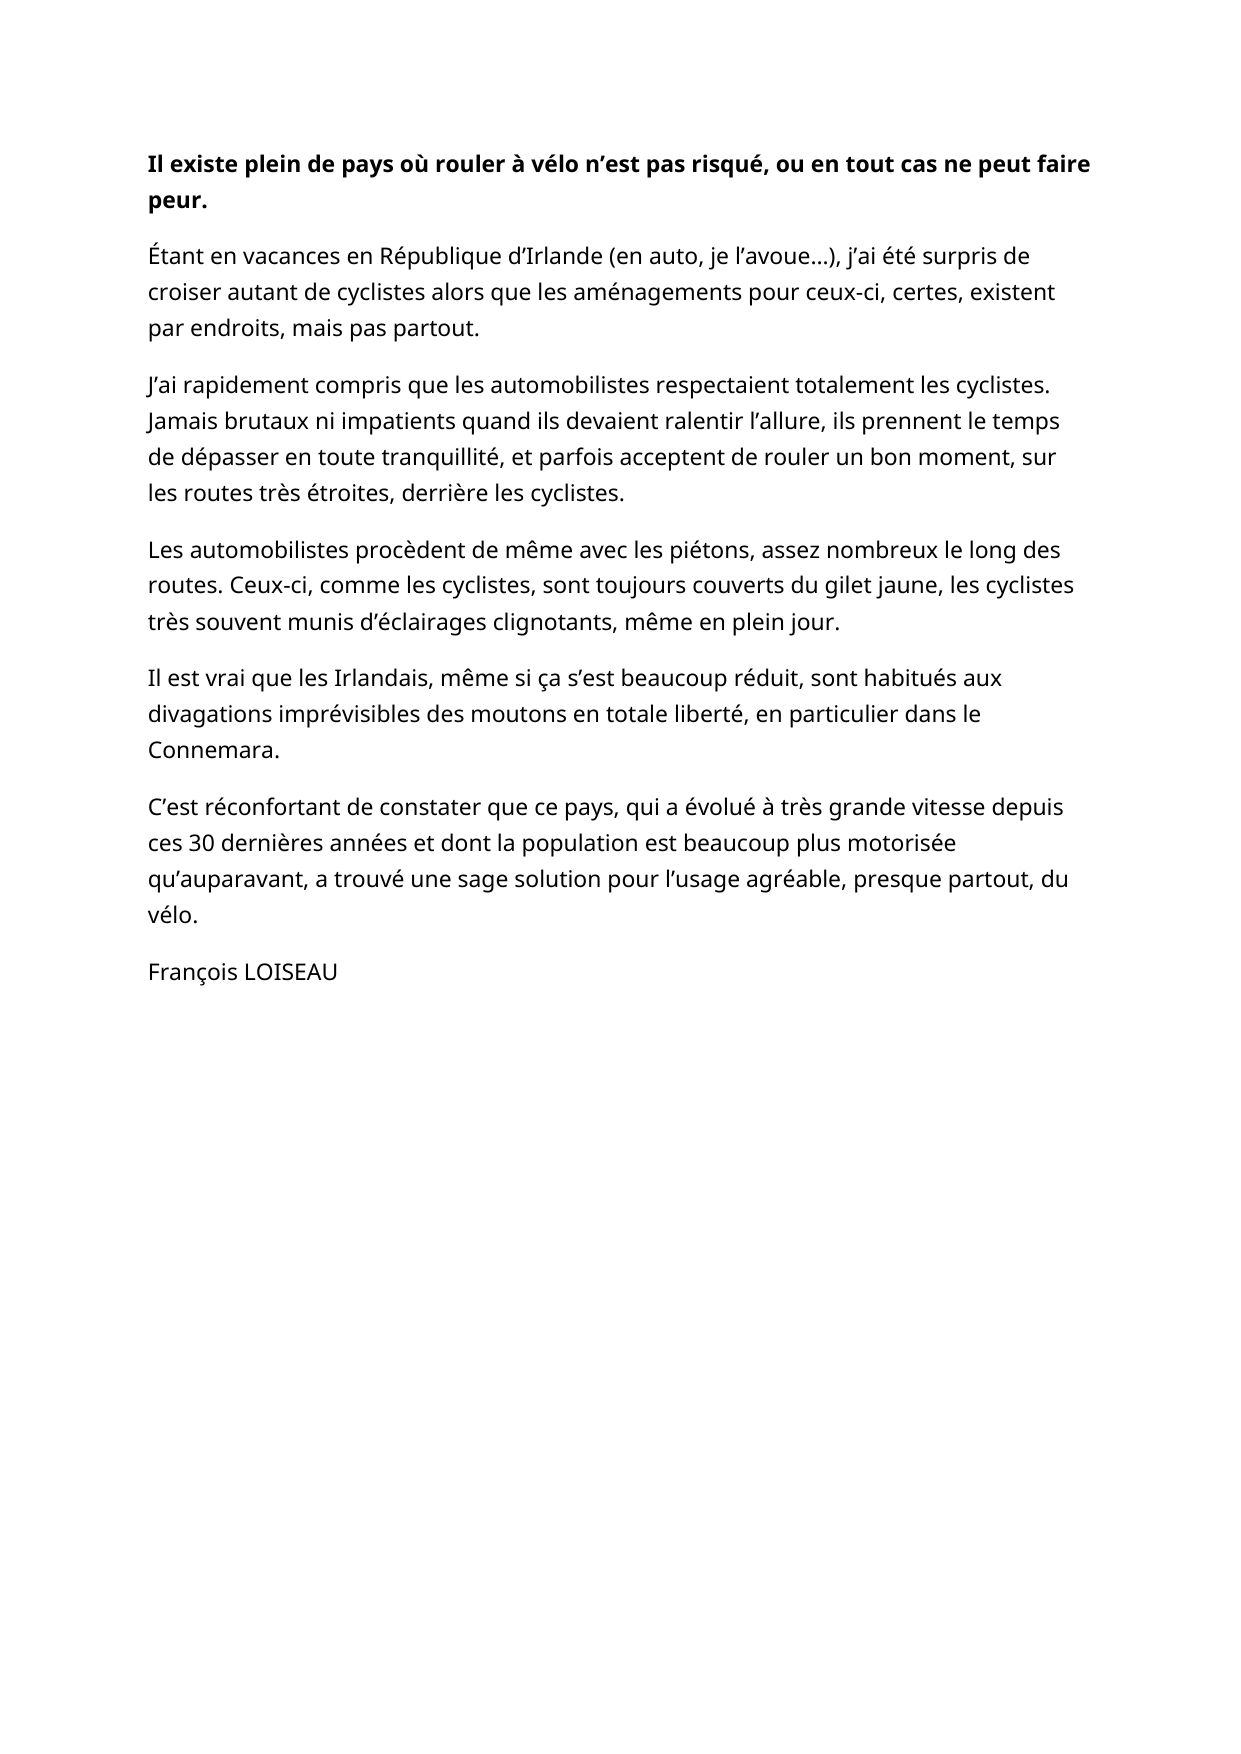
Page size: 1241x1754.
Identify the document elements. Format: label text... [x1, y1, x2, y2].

text Il est vrai que les Irlandais, même si ça s’est beaucoup réduit, sont habitués aux divagations imprévisibles des moutons en totale liberté, en particulier dans le Connemara. [148, 662, 1093, 765]
text Étant en vacances en République d’Irlande (en auto, je l’avoue…), j’ai été surpris de croiser autant de cyclistes alors que les aménagements pour ceux-ci, certes, existent par endroits, mais pas partout. [148, 240, 1093, 343]
text Il existe plein de pays où rouler à vélo n’est pas risqué, ou en tout cas ne peut faire peur. [148, 148, 1093, 215]
text Les automobilistes procèdent de même avec les piétons, assez nombreux le long des routes. Ceux-ci, comme les cyclistes, sont toujours couverts du gilet jaune, les cyclistes très souvent munis d’éclairages clignotants, même en plein jour. [148, 533, 1093, 637]
text J’ai rapidement compris que les automobilistes respectaient totalement les cyclistes. Jamais brutaux ni impatients quand ils devaient ralentir l’allure, ils prennent le temps de dépasser en toute tranquillité, et parfois acceptent de rouler un bon moment, sur les routes très étroites, derrière les cyclistes. [148, 369, 1093, 508]
text C’est réconfortant de constater que ce pays, qui a évolué à très grande vitesse depuis ces 30 dernières années et dont la population est beaucoup plus motorisée qu’auparavant, a trouvé une sage solution pour l’usage agréable, presque partout, du vélo. [148, 791, 1093, 930]
text François LOISEAU [148, 955, 1093, 987]
